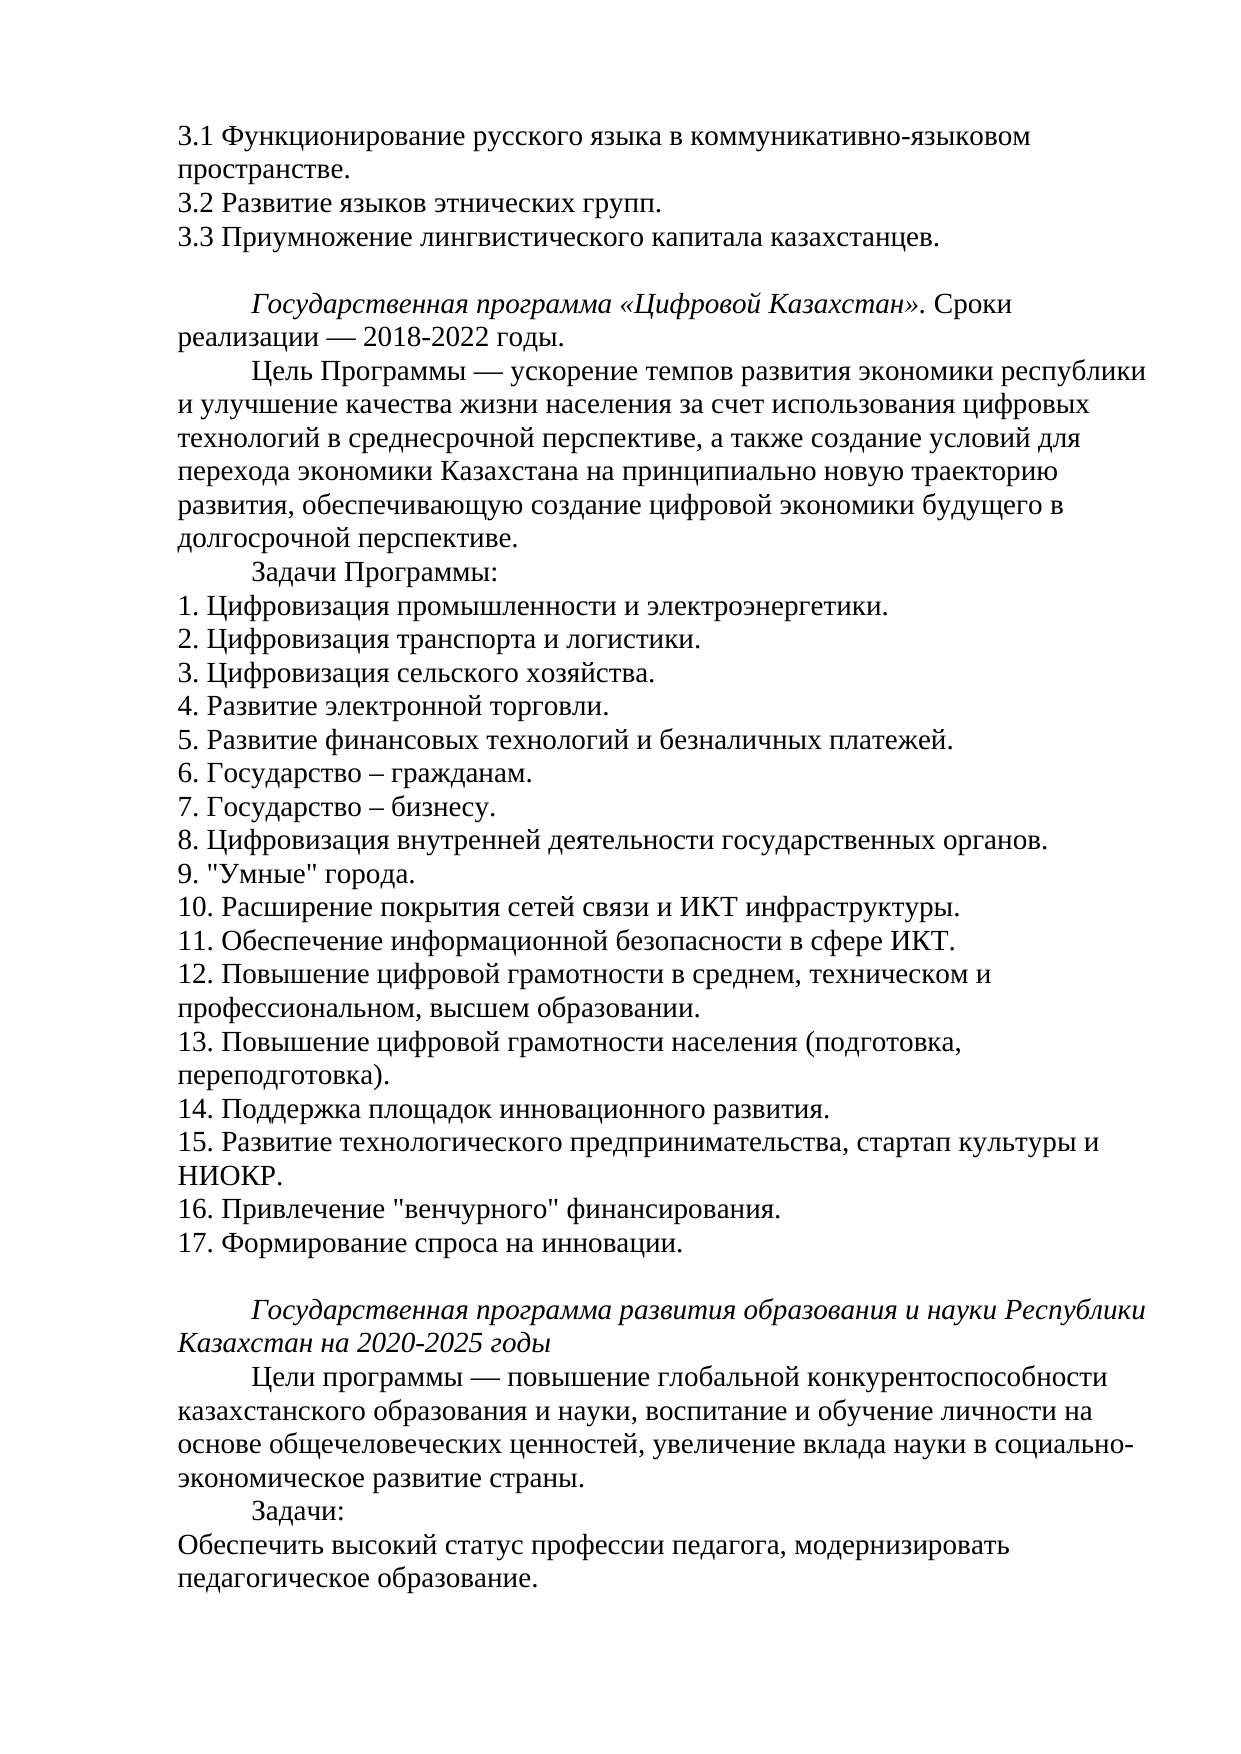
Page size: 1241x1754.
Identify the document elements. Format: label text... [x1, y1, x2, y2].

text Задачи Программы: 1. Цифровизация промышленности и электроэнергетики. 2. Цифровизация транспорта и логистики. 3. Цифровизация сельского хозяйства. 4. Развитие электронной торговли. 5. Развитие финансовых технологий и безналичных платежей. 6. Государство – гражданам. 7. Государство – бизнесу. 8. Цифровизация внутренней деятельности государственных органов. 9. "Умные" города. 10. Расширение покрытия сетей связи и ИКТ инфраструктуры. 11. Обеспечение информационной безопасности в сфере ИКТ. 12. Повышение цифровой грамотности в среднем, техническом и профессиональном, высшем образовании. 13. Повышение цифровой грамотности населения (подготовка, переподготовка). 14. Поддержка площадок инновационного развития. 15. Развитие технологического предпринимательства, стартап культуры и НИОКР. 16. Привлечение "венчурного" финансирования. 17. Формирование спроса на инновации. [177, 554, 1152, 1258]
text Обеспечить высокий статус профессии педагога, модернизировать педагогическое образование. [177, 1527, 1152, 1594]
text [177, 118, 1152, 252]
text Задачи: [177, 1493, 1152, 1527]
text Государственная программа «Цифровой Казахстан». Сроки реализации — 2018-2022 годы. [177, 286, 1152, 353]
text Цель Программы — ускорение темпов развития экономики республики и улучшение качества жизни населения за счет использования цифровых технологий в среднесрочной перспективе, а также создание условий для перехода экономики Казахстана на принципиально новую траекторию развития, обеспечивающую создание цифровой экономики будущего в долгосрочной перспективе. [177, 353, 1152, 554]
text Цели программы — повышение глобальной конкурентоспособности казахстанского образования и науки, воспитание и обучение личности на основе общечеловеческих ценностей, увеличение вклада науки в социально-экономическое развитие страны. [177, 1359, 1152, 1493]
text Государственная программа развития образования и науки Республики Казахстан на 2020-2025 годы [177, 1292, 1152, 1359]
